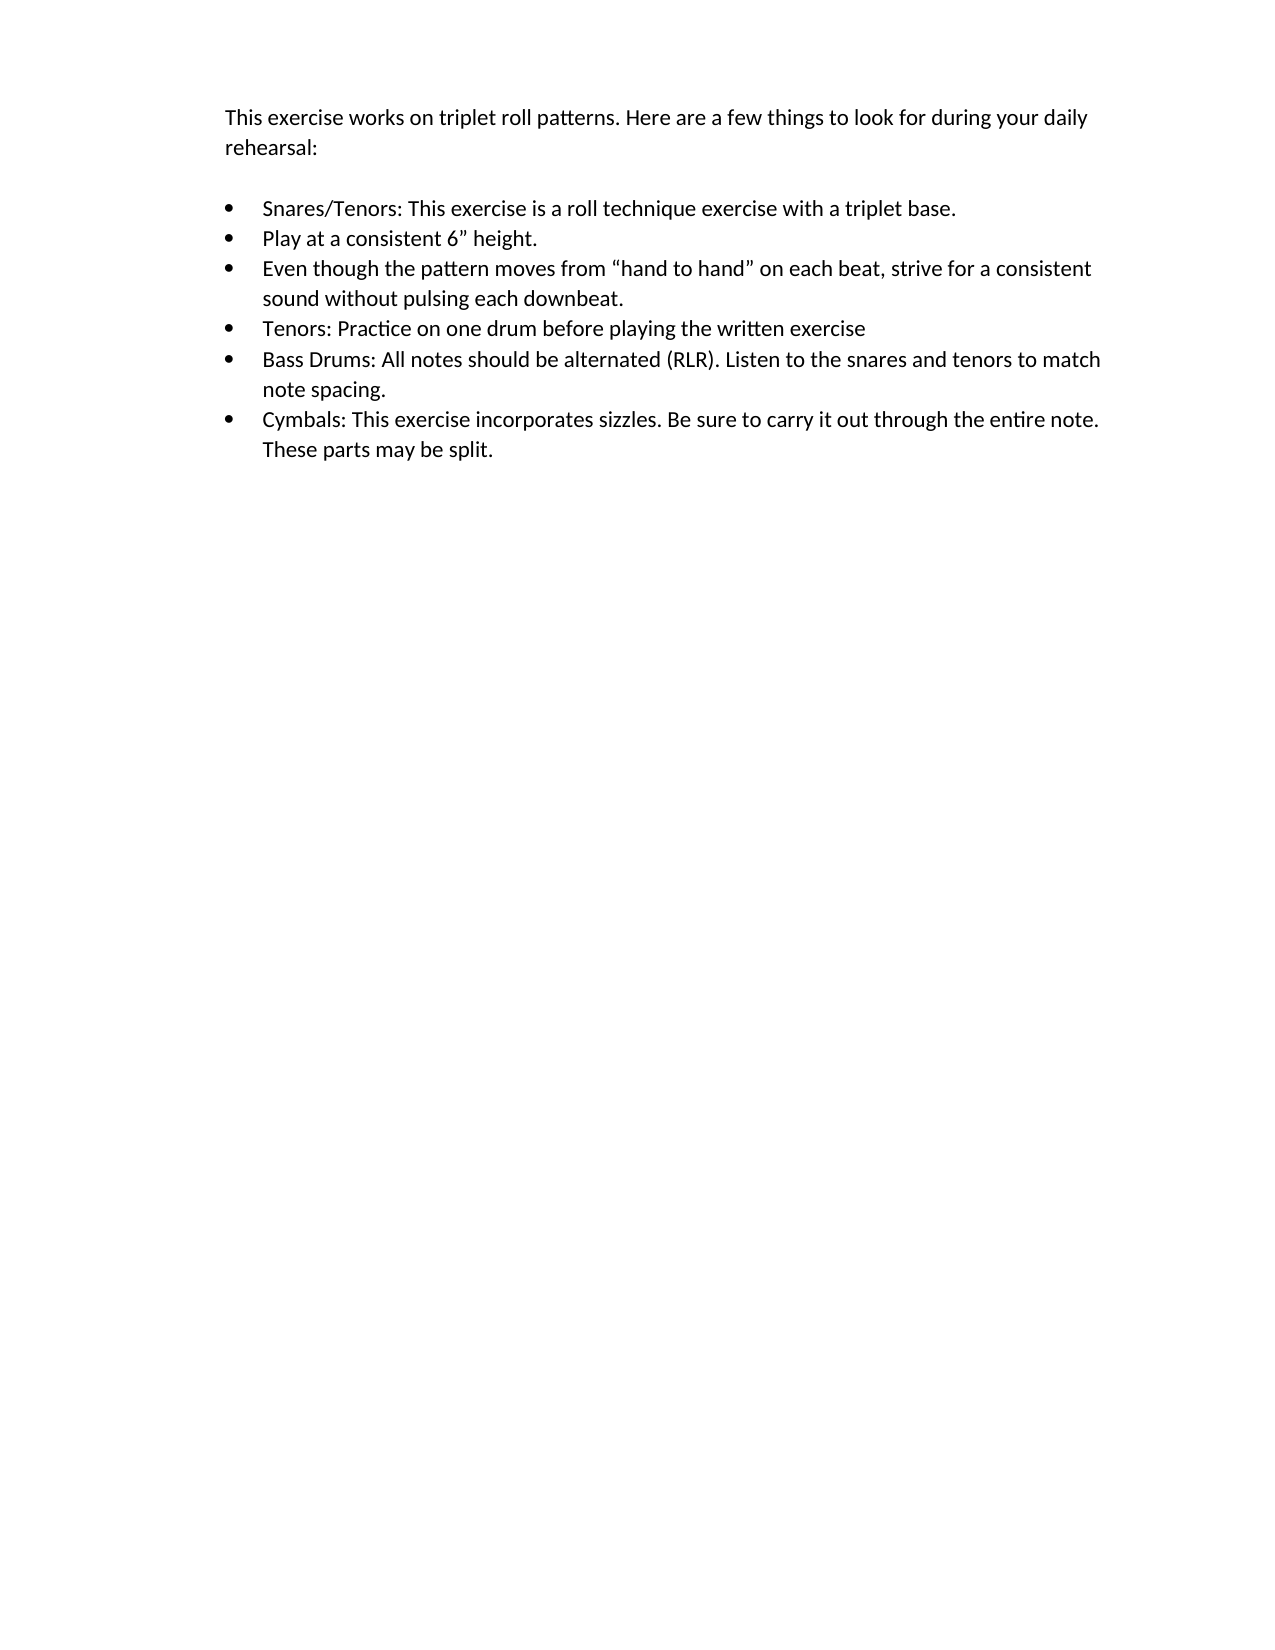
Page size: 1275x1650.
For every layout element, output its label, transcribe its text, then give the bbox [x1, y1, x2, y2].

list Even though the pattern moves from “hand to hand” on each beat, strive for a consistent sound without pulsing each downbeat. [225, 254, 1125, 312]
list Play at a consistent 6” height. [225, 224, 1125, 252]
list Cymbals: This exercise incorporates sizzles. Be sure to carry it out through the entire note. These parts may be split. [225, 405, 1125, 463]
list Tenors: Practice on one drum before playing the written exercise [225, 314, 1125, 343]
list This exercise works on triplet roll patterns. Here are a few things to look for during your daily rehearsal: [225, 103, 1125, 161]
list Bass Drums: All notes should be alternated (RLR). Listen to the snares and tenors to match note spacing. [225, 345, 1125, 403]
list Snares/Tenors: This exercise is a roll technique exercise with a triplet base. [225, 194, 1125, 222]
